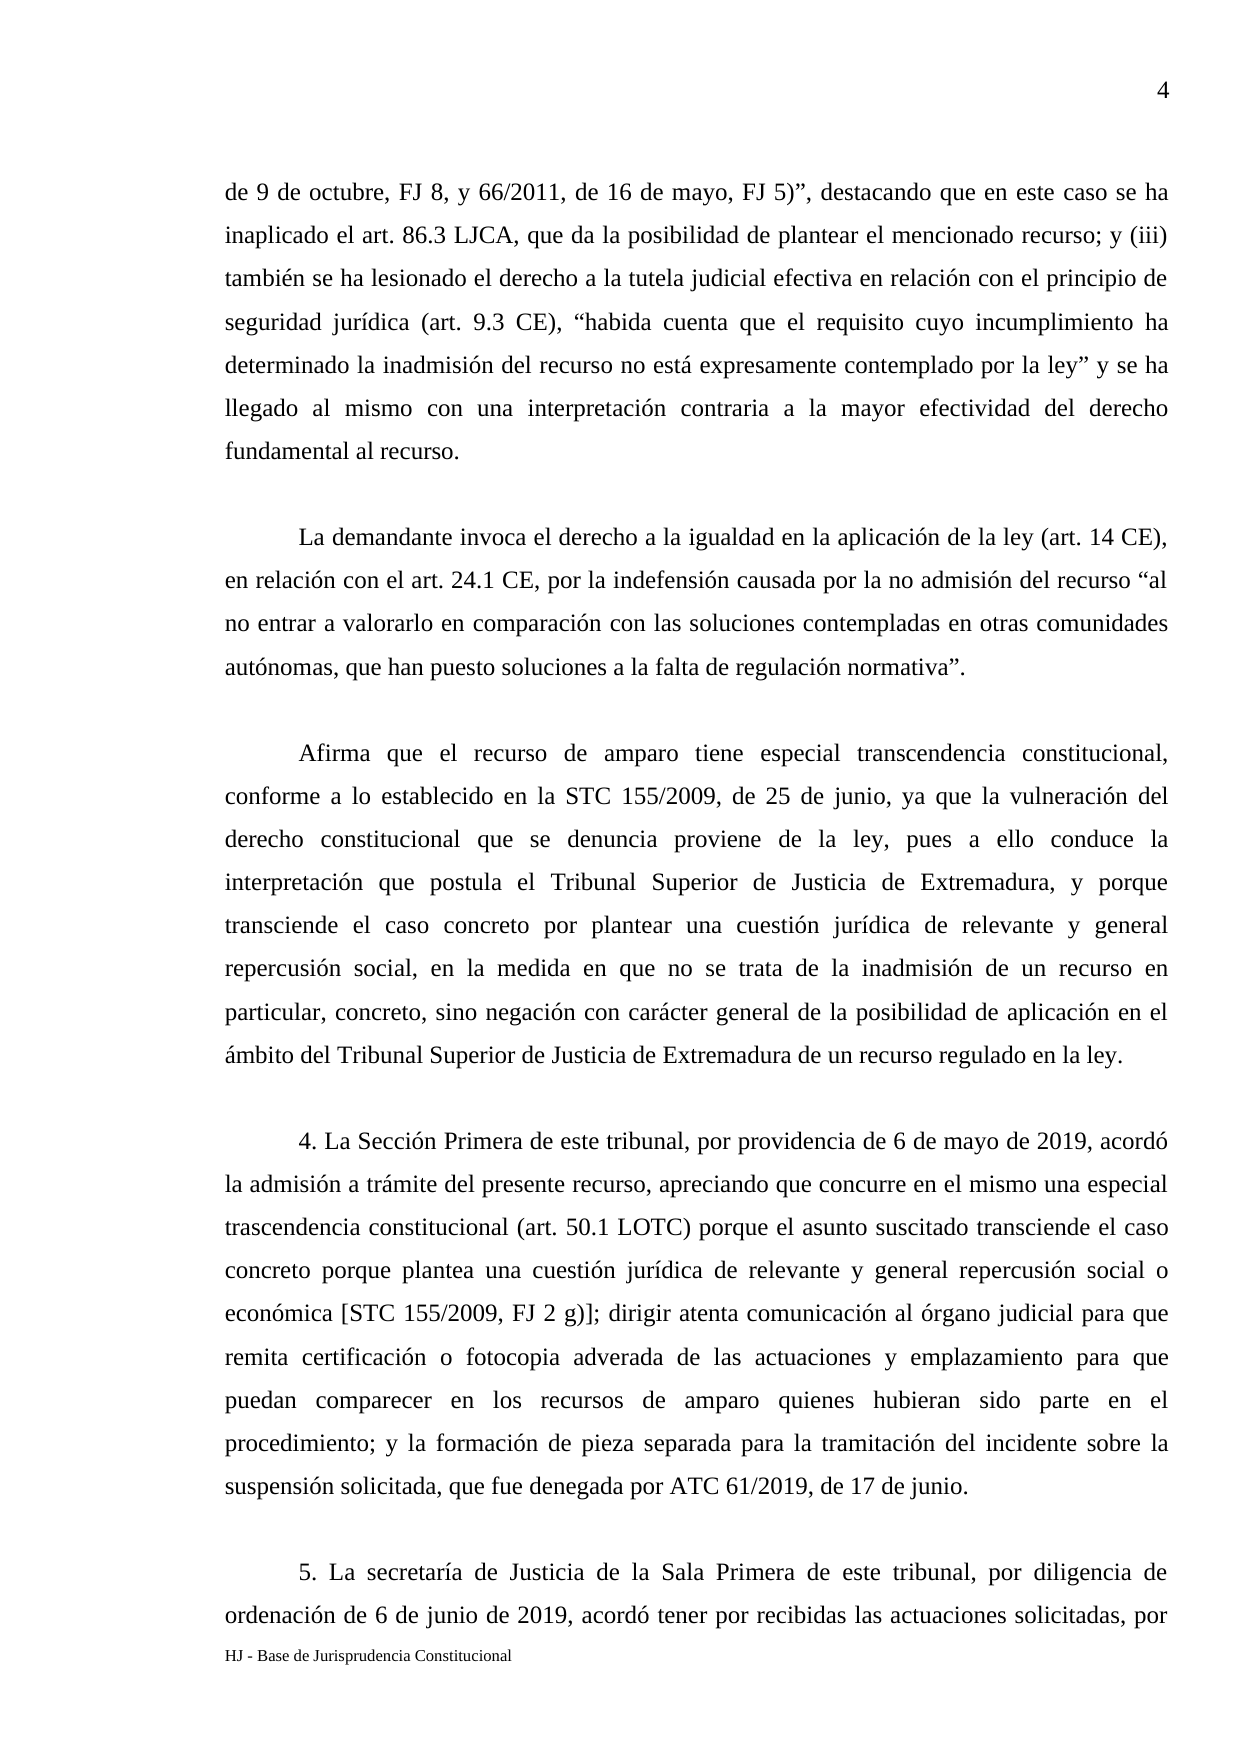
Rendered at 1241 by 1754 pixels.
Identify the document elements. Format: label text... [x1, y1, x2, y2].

text Afirma que el recurso de amparo tiene especial transcendencia constitucional, conforme a lo establecido en la STC 155/2009, de 25 de junio, ya que la vulneración del derecho constitucional que se denuncia proviene de la ley, pues a ello conduce la interpretación que postula el Tribunal Superior de Justicia de Extremadura, y porque transciende el caso concreto por plantear una cuestión jurídica de relevante y general repercusión social, en la medida en que no se trata de la inadmisión de un recurso en particular, concreto, sino negación con carácter general de la posibilidad de aplicación en el ámbito del Tribunal Superior de Justicia de Extremadura de un recurso regulado en la ley. [224, 738, 1169, 1068]
text 4. La Sección Primera de este tribunal, por providencia de 6 de mayo de 2019, acordó la admisión a trámite del presente recurso, apreciando que concurre en el mismo una especial trascendencia constitucional (art. 50.1 LOTC) porque el asunto suscitado transciende el caso concreto porque plantea una cuestión jurídica de relevante y general repercusión social o económica [STC 155/2009, FJ 2 g)]; dirigir atenta comunicación al órgano judicial para que remita certificación o fotocopia adverada de las actuaciones y emplazamiento para que puedan comparecer en los recursos de amparo quienes hubieran sido parte en el procedimiento; y la formación de pieza separada para la tramitación del incidente sobre la suspensión solicitada, que fue denegada por ATC 61/2019, de 17 de junio. [224, 1126, 1169, 1500]
text La demandante invoca el derecho a la igualdad en la aplicación de la ley (art. 14 CE), en relación con el art. 24.1 CE, por la indefensión causada por la no admisión del recurso “al no entrar a valorarlo en comparación con las soluciones contempladas en otras comunidades autónomas, que han puesto soluciones a la falta de regulación normativa”. [224, 522, 1169, 680]
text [224, 1557, 1169, 1629]
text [224, 177, 1169, 465]
